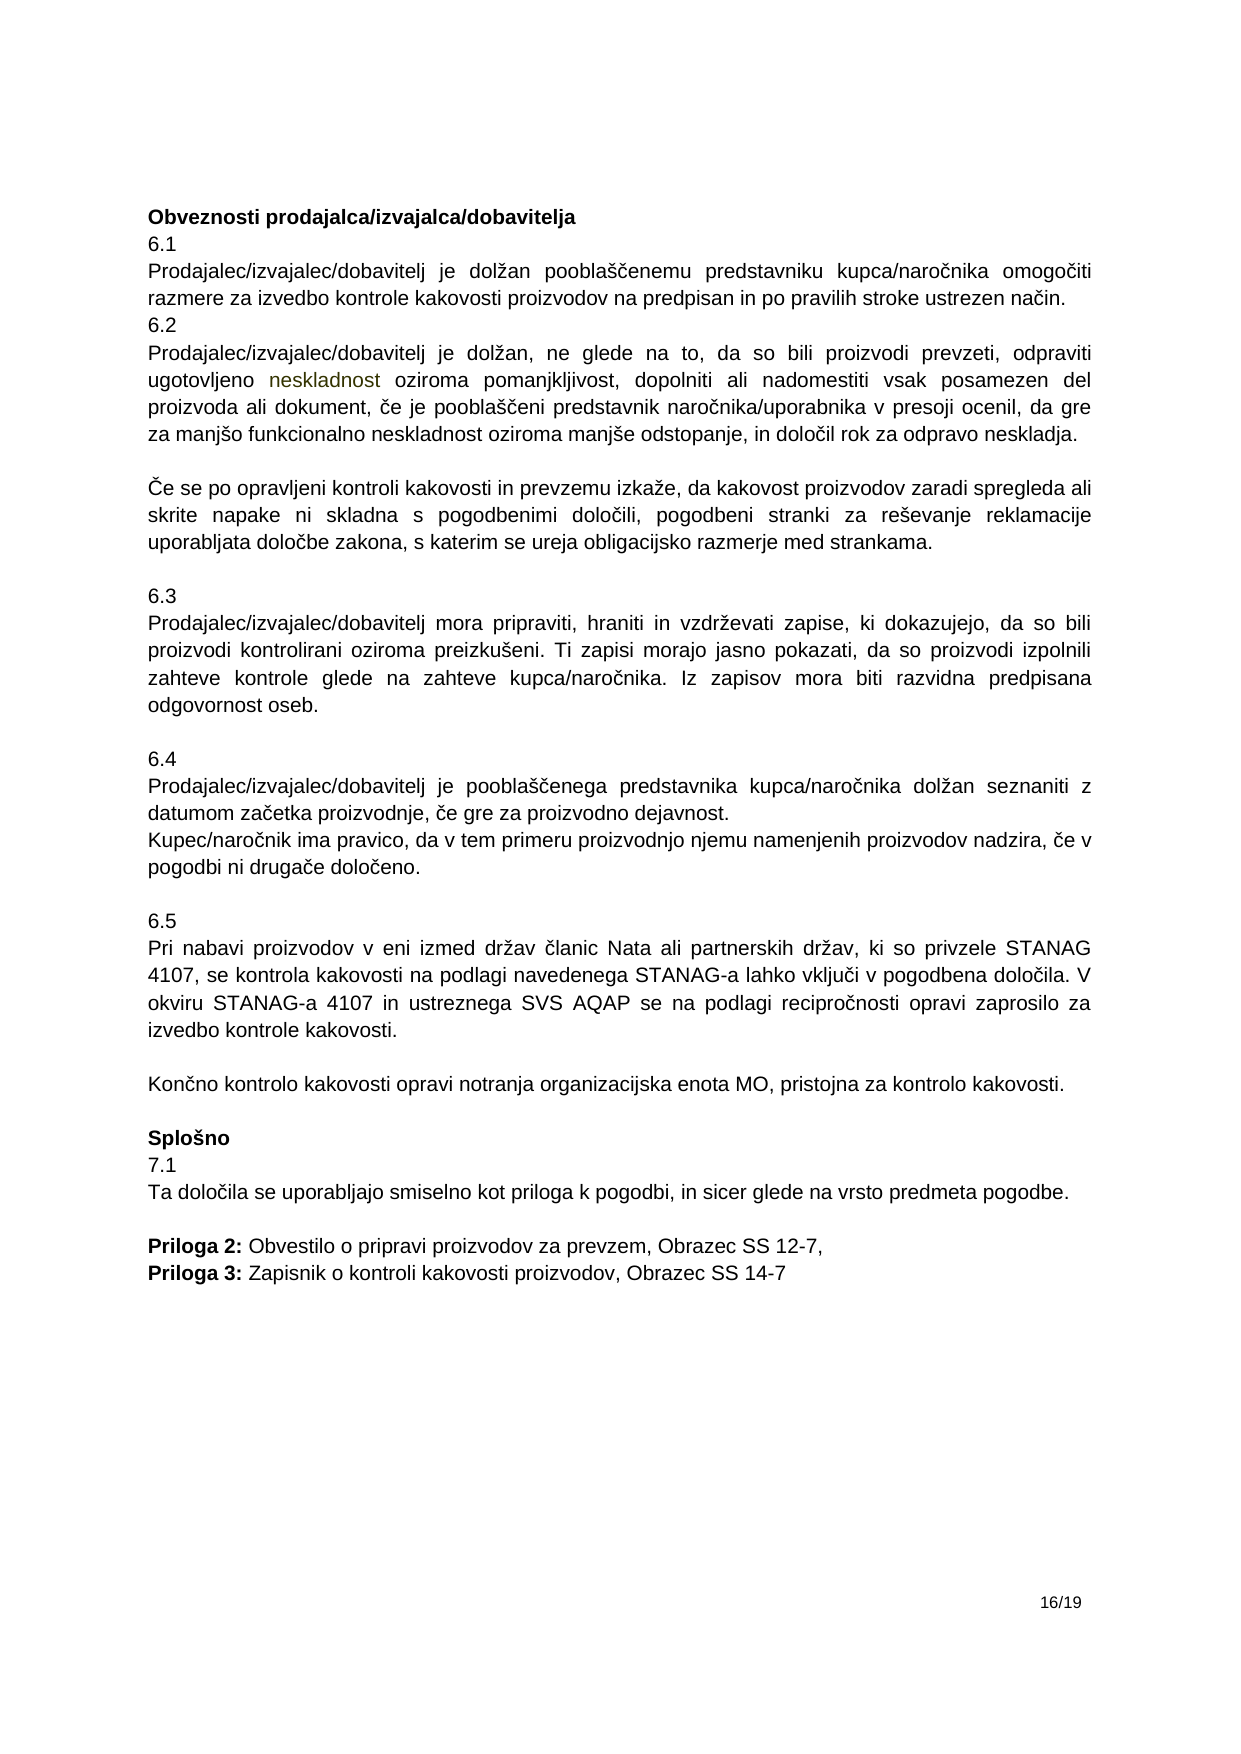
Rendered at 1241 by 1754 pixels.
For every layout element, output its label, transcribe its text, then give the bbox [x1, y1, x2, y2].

text Končno kontrolo kakovosti opravi notranja organizacijska enota MO, pristojna za kontrolo kakovosti. [148, 1068, 1093, 1096]
text Prodajalec/izvajalec/dobavitelj je pooblaščenega predstavnika kupca/naročnika dolžan seznaniti z datumom začetka proizvodnje, če gre za proizvodno dejavnost. [148, 771, 1093, 825]
text 6.2 [148, 310, 1093, 337]
text Prodajalec/izvajalec/dobavitelj mora pripraviti, hraniti in vzdrževati zapise, ki dokazujejo, da so bili proizvodi kontrolirani oziroma preizkušeni. Ti zapisi morajo jasno pokazati, da so proizvodi izpolnili zahteve kontrole glede na zahteve kupca/naročnika. Iz zapisov mora biti razvidna predpisana odgovornost oseb. [148, 608, 1093, 716]
text Pri nabavi proizvodov v eni izmed držav članic Nata ali partnerskih držav, ki so privzele STANAG 4107, se kontrola kakovosti na podlagi navedenega STANAG-a lahko vključi v pogodbena določila. V okviru STANAG-a 4107 in ustreznega SVS AQAP se na podlagi recipročnosti opravi zaprosilo za izvedbo kontrole kakovosti. [148, 933, 1093, 1041]
text Obveznosti prodajalca/izvajalca/dobavitelja [148, 202, 1093, 229]
text Če se po opravljeni kontroli kakovosti in prevzemu izkaže, da kakovost proizvodov zaradi spregleda ali skrite napake ni skladna s pogodbenimi določili, pogodbeni stranki za reševanje reklamacije uporabljata določbe zakona, s katerim se ureja obligacijsko razmerje med strankama. [148, 473, 1093, 554]
text 6.5 [148, 906, 1093, 933]
text 6.1 [148, 229, 1093, 256]
text Priloga 3: Zapisnik o kontroli kakovosti proizvodov, Obrazec SS 14-7 [148, 1258, 1093, 1285]
text Prodajalec/izvajalec/dobavitelj je dolžan pooblaščenemu predstavniku kupca/naročnika omogočiti razmere za izvedbo kontrole kakovosti proizvodov na predpisan in po pravilih stroke ustrezen način. [148, 256, 1093, 310]
text Kupec/naročnik ima pravico, da v tem primeru proizvodnjo njemu namenjenih proizvodov nadzira, če v pogodbi ni drugače določeno. [148, 825, 1093, 879]
text Priloga 2: Obvestilo o pripravi proizvodov za prevzem, Obrazec SS 12-7, [148, 1231, 1093, 1258]
text 6.3 [148, 581, 1093, 608]
text Prodajalec/izvajalec/dobavitelj je dolžan, ne glede na to, da so bili proizvodi prevzeti, odpraviti ugotovljeno neskladnost oziroma pomanjkljivost, dopolniti ali nadomestiti vsak posamezen del proizvoda ali dokument, če je pooblaščeni predstavnik naročnika/uporabnika v presoji ocenil, da gre za manjšo funkcionalno neskladnost oziroma manjše odstopanje, in določil rok za odpravo neskladja. [148, 337, 1093, 446]
text 6.4 [148, 743, 1093, 771]
text Ta določila se uporabljajo smiselno kot priloga k pogodbi, in sicer glede na vrsto predmeta pogodbe. [148, 1177, 1093, 1204]
text Splošno [148, 1123, 1093, 1150]
text 7.1 [148, 1150, 1093, 1177]
